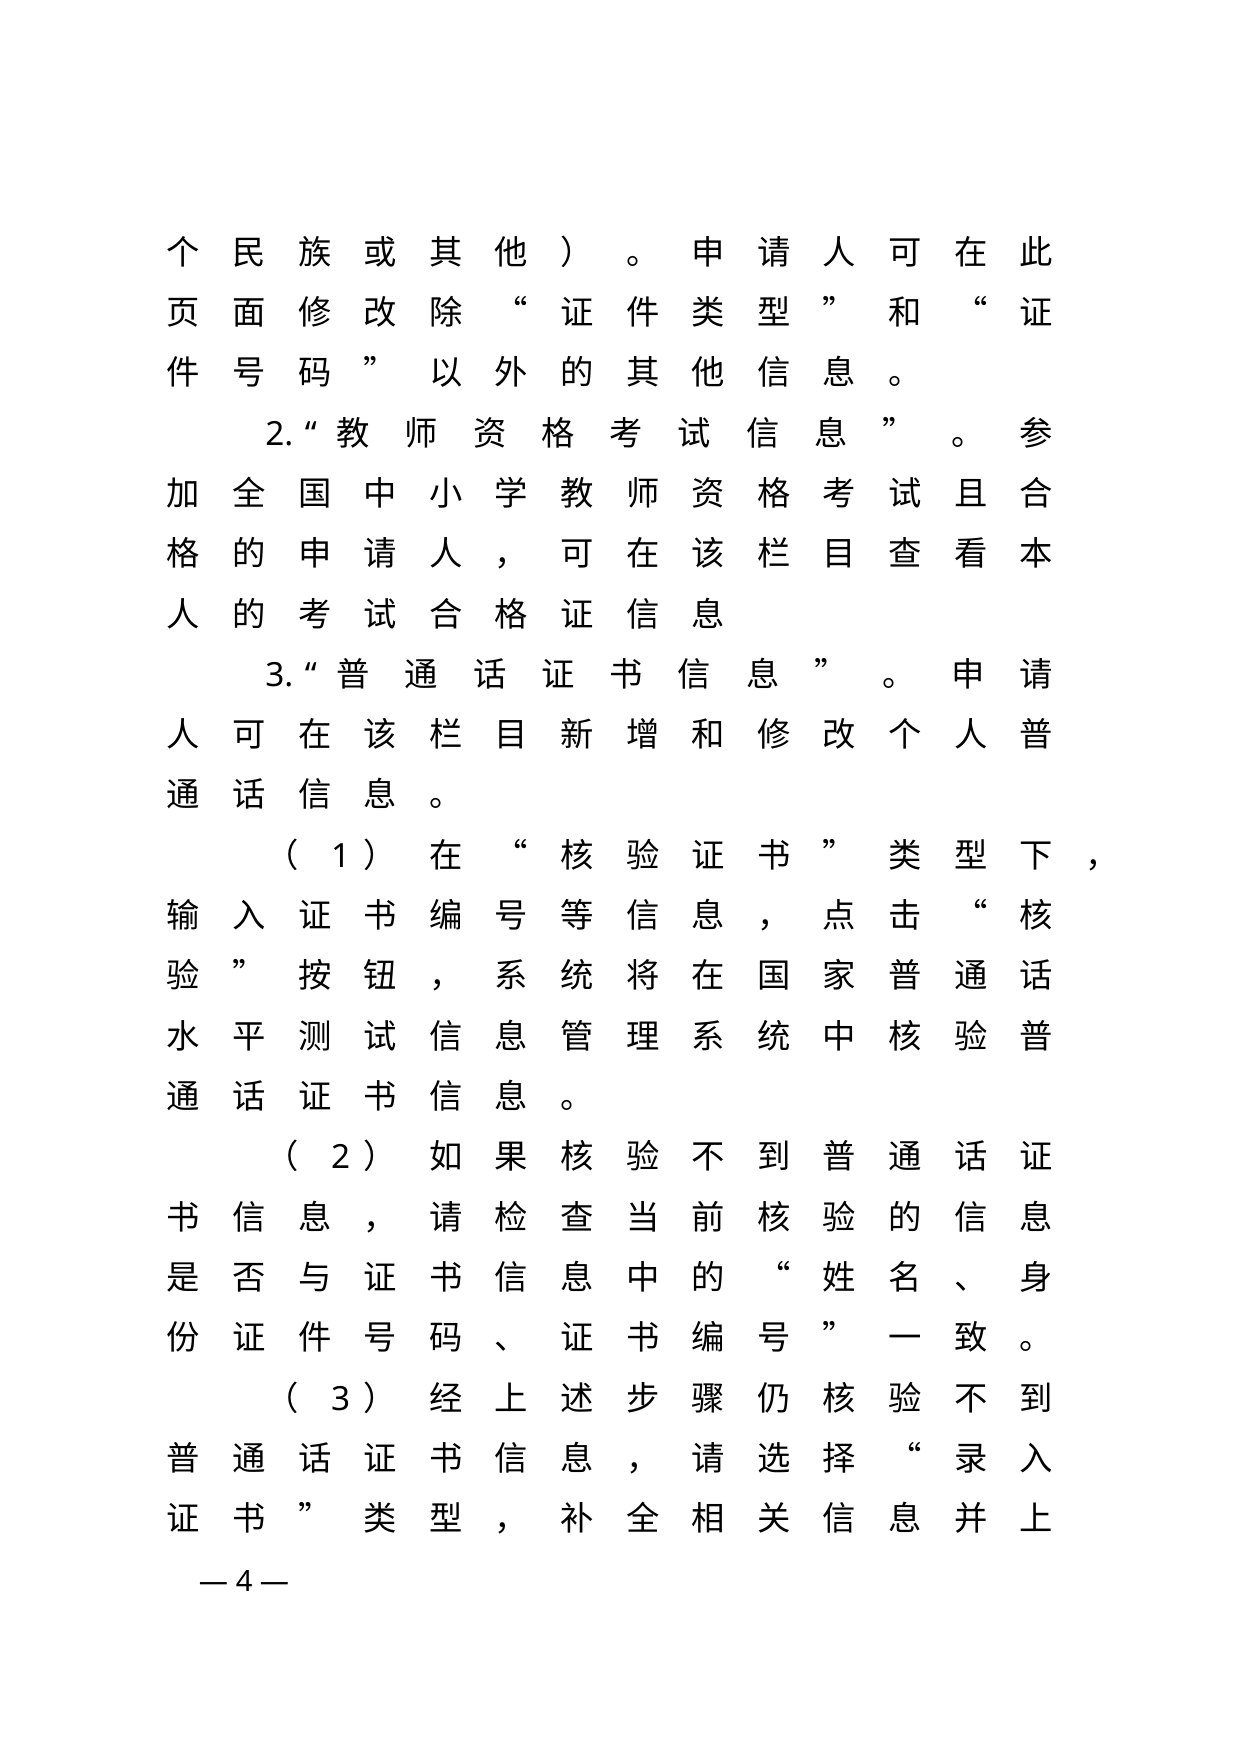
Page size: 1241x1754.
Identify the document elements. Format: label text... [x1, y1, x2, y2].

text （1）在“核验证书”类型下，输入证书编号等信息，点击“核验”按钮，系统将在国家普通话水平测试信息管理系统中核验普通话证书信息。 [167, 822, 1085, 1124]
text 3. “普通话证书信息”。申请人可在该栏目新增和修改个人普通话信息。 [167, 642, 1085, 822]
text （2）如果核验不到普通话证书信息，请检查当前核验的信息是否与证书信息中的“姓名、身份证件号码、证书编号”一致。 [167, 1124, 1085, 1365]
text 2. “教师资格考试信息”。参加全国中小学教师资格考试且合格的申请人，可在该栏目查看本人的考试合格证信息 [167, 400, 1085, 642]
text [167, 1365, 1085, 1546]
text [167, 219, 1085, 400]
